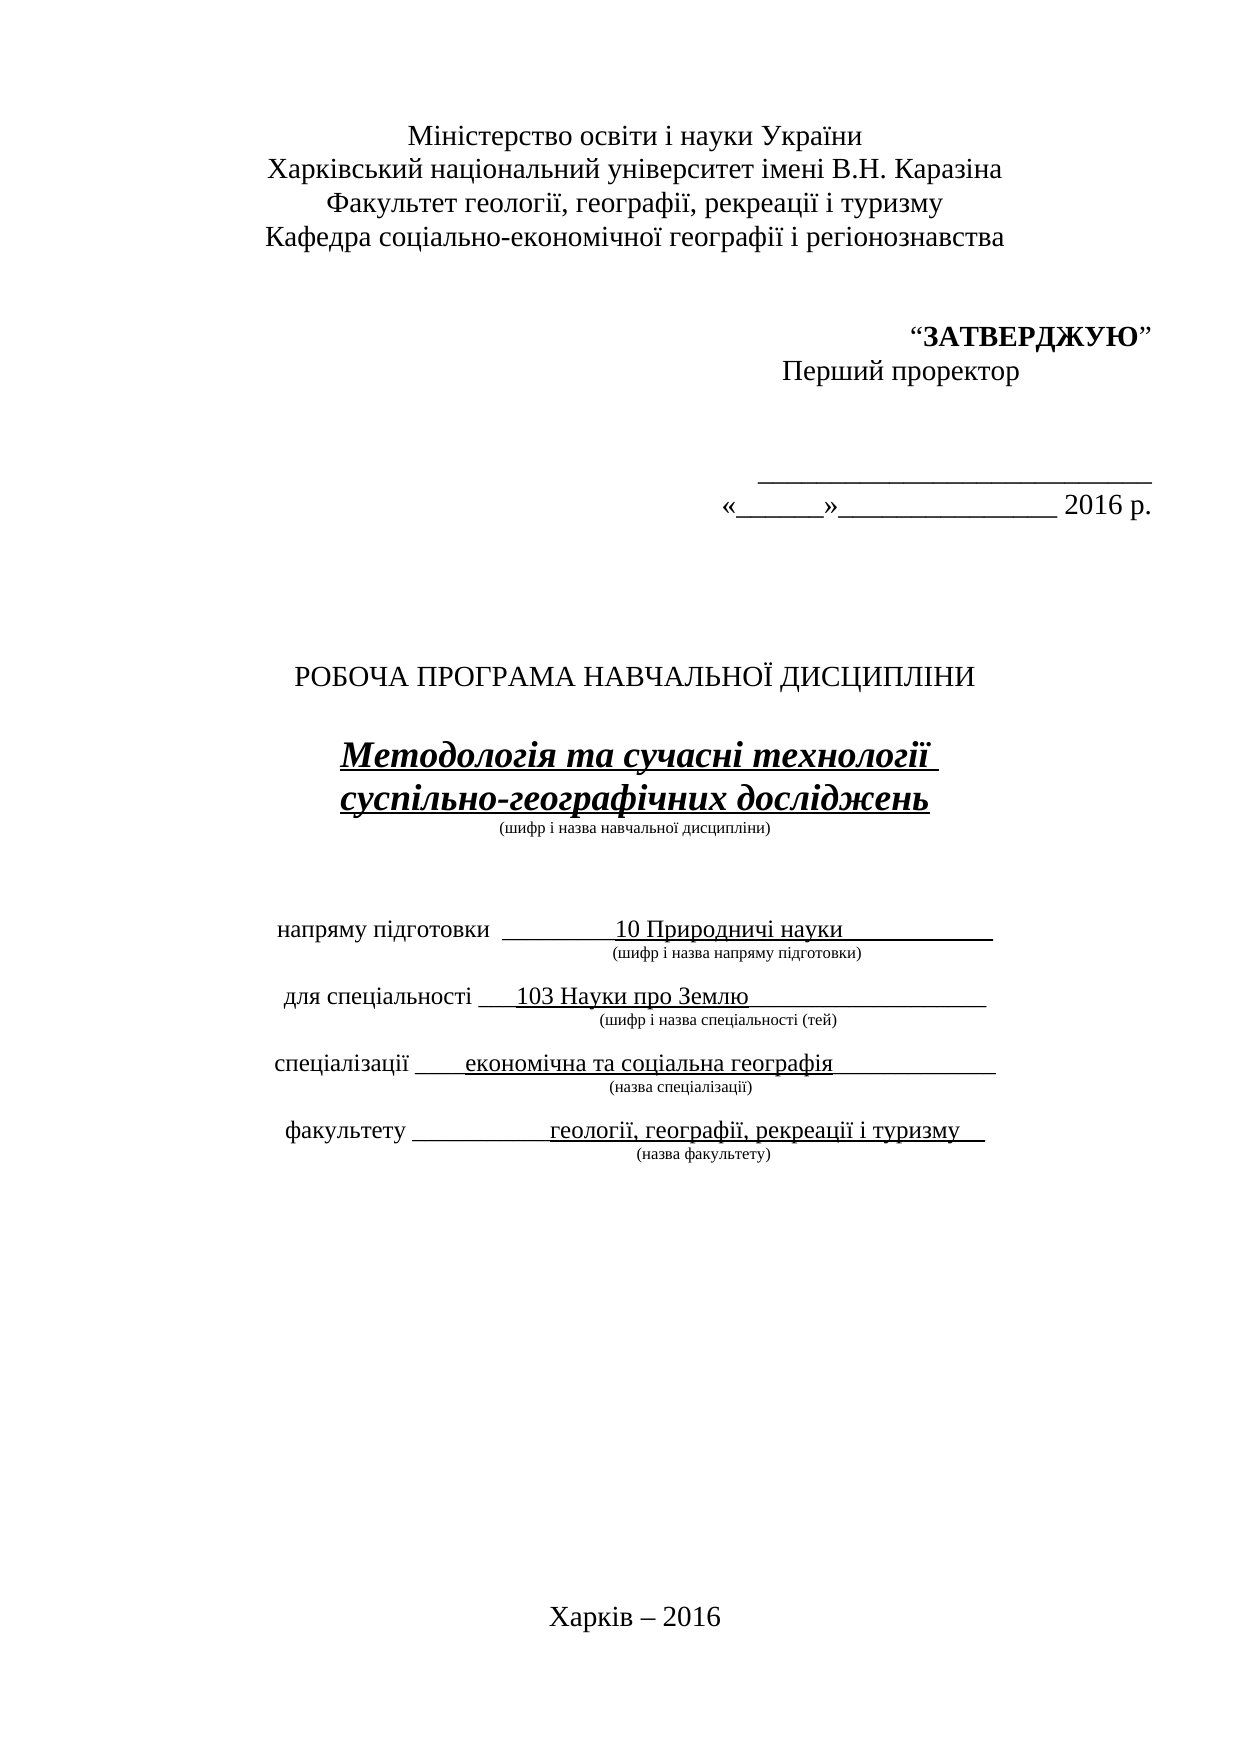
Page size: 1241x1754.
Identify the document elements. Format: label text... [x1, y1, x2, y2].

text Харківський національний університет імені В.Н. Каразіна [118, 152, 1152, 185]
text (шифр і назва навчальної дисципліни) [118, 818, 1152, 837]
text Харків – 2016 [118, 1599, 1152, 1633]
text Міністерство освіти і науки України [118, 118, 1152, 152]
text Методологія та сучасні технології [118, 732, 1152, 775]
text (назва факультету) [118, 1144, 1152, 1163]
subtitle РОБОЧА ПРОГРАМА НАВЧАЛЬНОЇ ДИСЦИПЛІНИ [118, 659, 1152, 692]
text “ЗАТВЕРДЖУЮ” [118, 319, 1152, 353]
text Перший проректор [708, 353, 1152, 386]
text для спеціальності ___103 Науки про Землю___________________ [118, 981, 1152, 1010]
text Кафедра соціально-економічної географії і регіонознавства [118, 219, 1152, 252]
text (шифр і назва напряму підготовки) [118, 943, 1152, 962]
text (назва спеціалізації) [118, 1077, 1152, 1096]
text (шифр і назва спеціальності (тей) [118, 1010, 1152, 1029]
text напряму підготовки _________10 Природничі науки____________ [118, 914, 1152, 943]
text факультету ___________геології, географії, рекреації і туризму__ [118, 1115, 1152, 1144]
text суспільно-географічних досліджень [118, 775, 1152, 818]
text ___________________________ [118, 453, 1152, 487]
text «______»_______________ 2016 р. [118, 487, 1152, 521]
text Факультет геології, географії, рекреації і туризму [118, 185, 1152, 219]
text спеціалізації ____економічна та соціальна географія_____________ [118, 1048, 1152, 1077]
